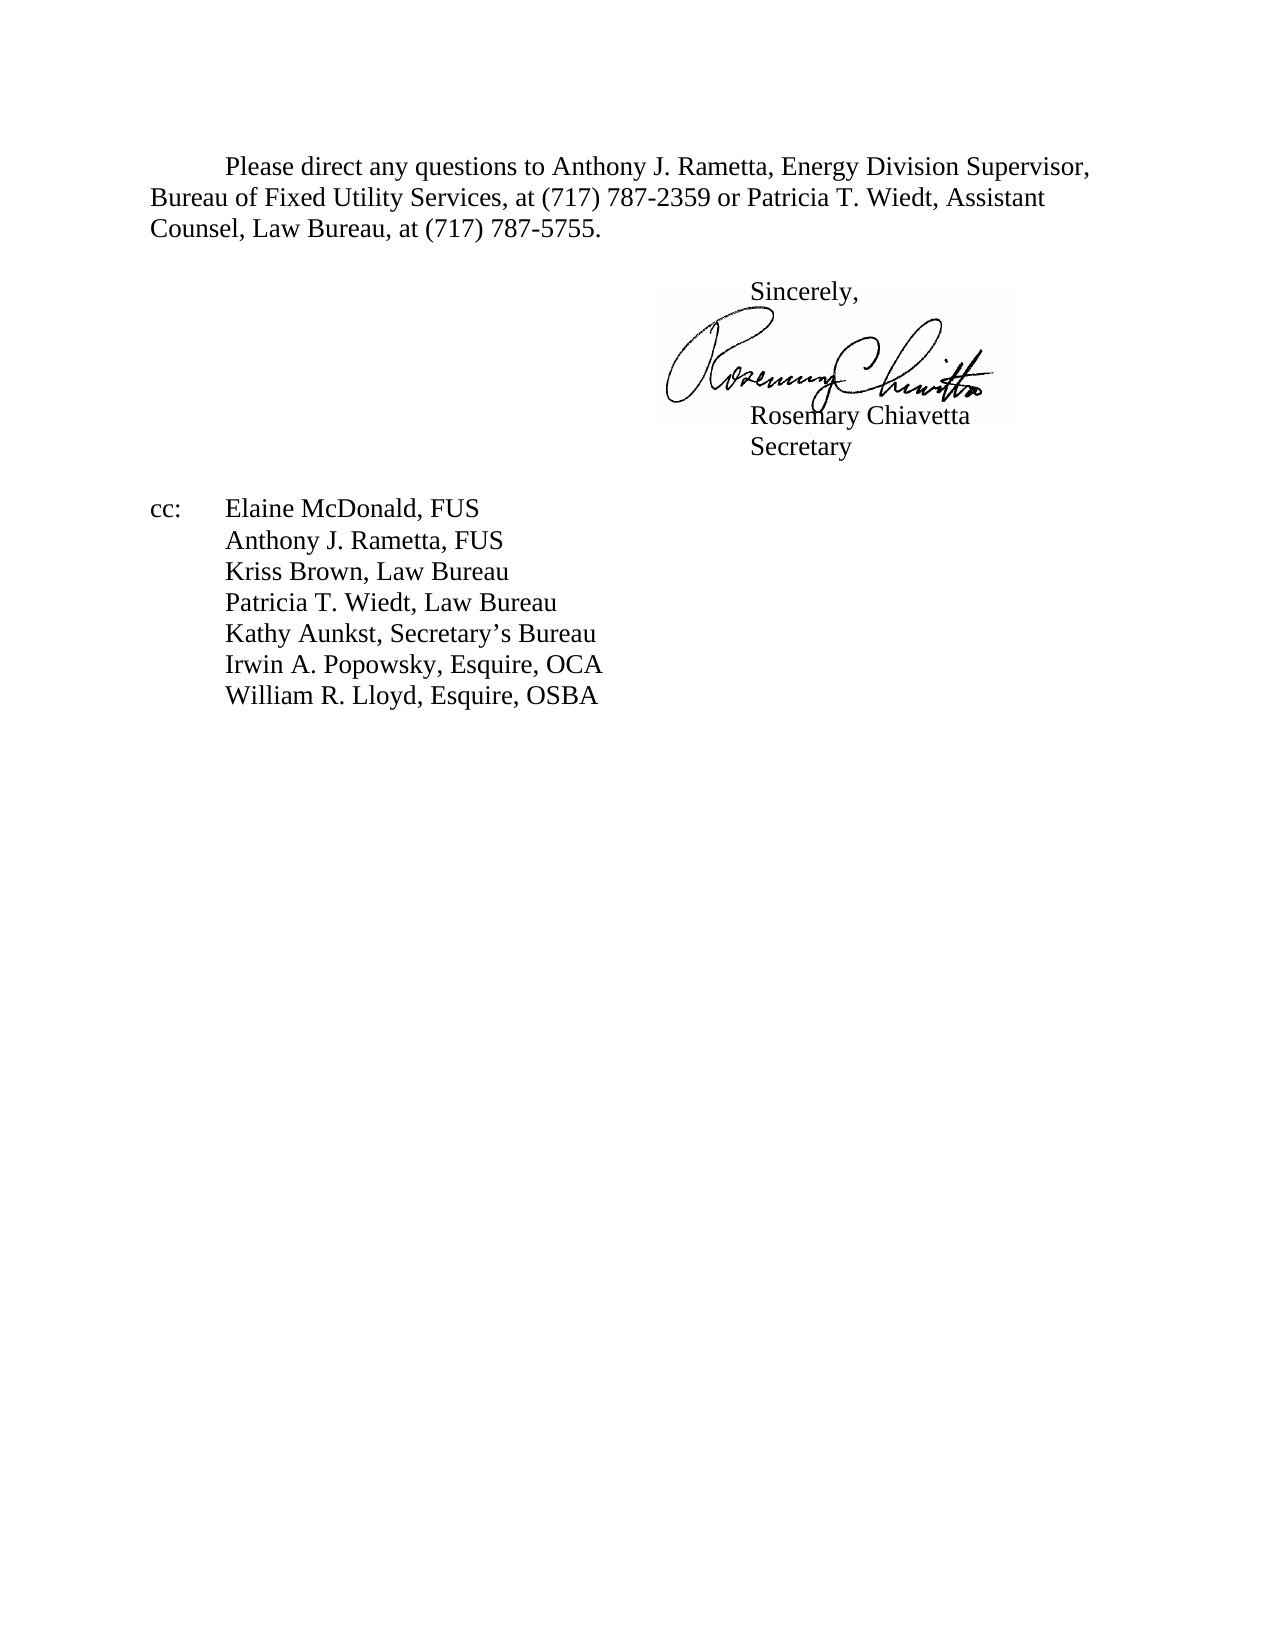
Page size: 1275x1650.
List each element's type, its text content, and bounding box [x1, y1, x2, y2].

subtitle Rosemary Chiavetta [150, 399, 1125, 430]
text cc: Elaine McDonald, FUS [150, 493, 1125, 524]
text Sincerely, [150, 274, 1125, 306]
text Kriss Brown, Law Bureau [150, 555, 1125, 586]
picture [654, 306, 1016, 399]
text Please direct any questions to Anthony J. Rametta, Energy Division Supervisor, Bureau of Fixed Utility Services, at (717) 787-2359 or Patricia T. Wiedt, Assistant Counsel, Law Bureau, at (717) 787-5755. [150, 150, 1125, 243]
text Irwin A. Popowsky, Esquire, OCA [150, 648, 1125, 679]
text Anthony J. Rametta, FUS [150, 524, 1125, 555]
text Secretary [150, 430, 1125, 461]
text William R. Lloyd, Esquire, OSBA [150, 679, 1125, 711]
text Patricia T. Wiedt, Law Bureau [150, 586, 1125, 617]
text Kathy Aunkst, Secretary’s Bureau [150, 617, 1125, 648]
